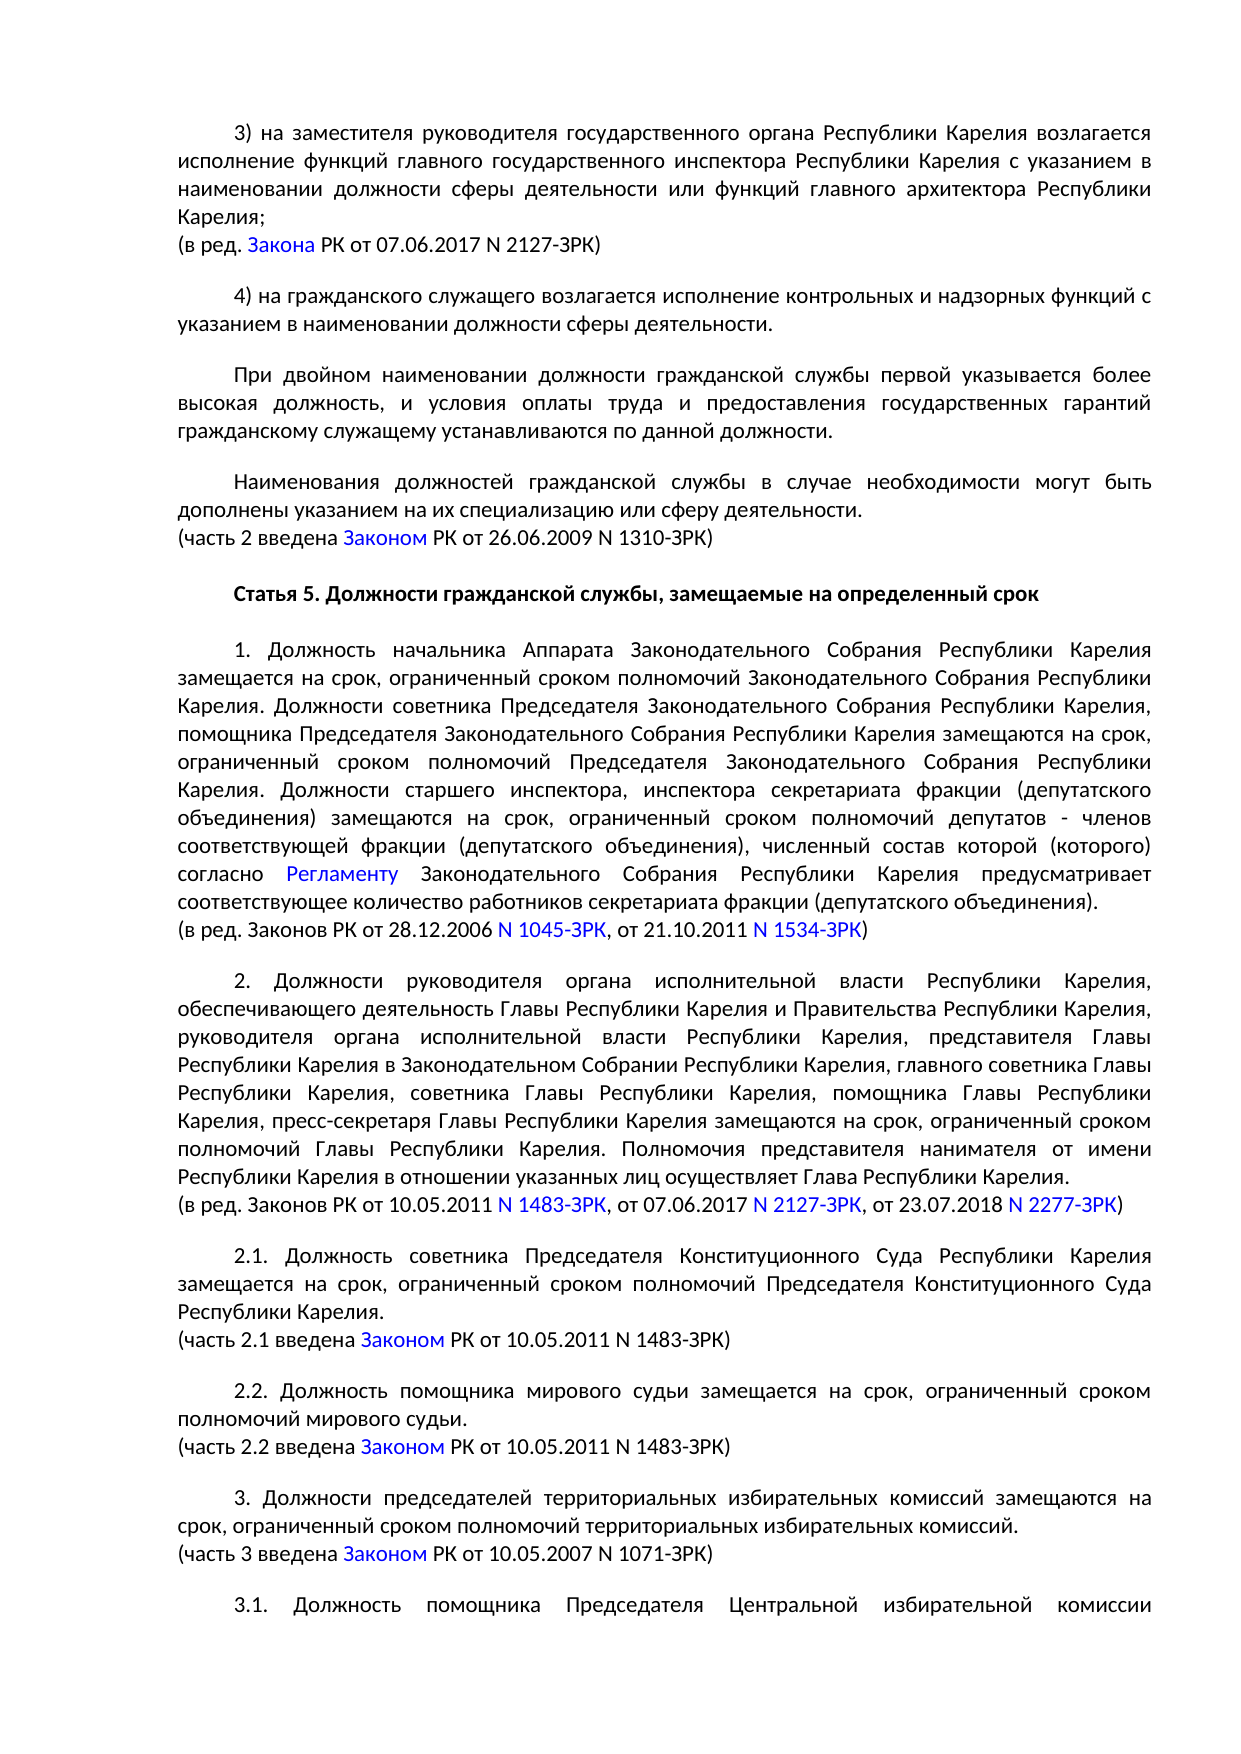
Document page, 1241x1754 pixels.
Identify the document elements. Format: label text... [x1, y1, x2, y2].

text (часть 2.2 введена Законом РК от 10.05.2011 N 1483-ЗРК) [177, 1432, 1152, 1461]
text 1. Должность начальника Аппарата Законодательного Собрания Республики Карелия замещается на срок, ограниченный сроком полномочий Законодательного Собрания Республики Карелия. Должности советника Председателя Законодательного Собрания Республики Карелия, помощника Председателя Законодательного Собрания Республики Карелия замещаются на срок, ограниченный сроком полномочий Председателя Законодательного Собрания Республики Карелия. Должности старшего инспектора, инспектора секретариата фракции (депутатского объединения) замещаются на срок, ограниченный сроком полномочий депутатов - членов соответствующей фракции (депутатского объединения), численный состав которой (которого) согласно Регламенту Законодательного Собрания Республики Карелия предусматривает соответствующее количество работников секретариата фракции (депутатского объединения). [177, 635, 1152, 915]
text (в ред. Законов РК от 28.12.2006 N 1045-ЗРК, от 21.10.2011 N 1534-ЗРК) [177, 915, 1152, 943]
text 3) на заместителя руководителя государственного органа Республики Карелия возлагается исполнение функций главного государственного инспектора Республики Карелия с указанием в наименовании должности сферы деятельности или функций главного архитектора Республики Карелия; [177, 118, 1152, 230]
text (в ред. Закона РК от 07.06.2017 N 2127-ЗРК) [177, 230, 1152, 258]
title Статья 5. Должности гражданской службы, замещаемые на определенный срок [177, 579, 1152, 607]
text 2. Должности руководителя органа исполнительной власти Республики Карелия, обеспечивающего деятельность Главы Республики Карелия и Правительства Республики Карелия, руководителя органа исполнительной власти Республики Карелия, представителя Главы Республики Карелия в Законодательном Собрании Республики Карелия, главного советника Главы Республики Карелия, советника Главы Республики Карелия, помощника Главы Республики Карелия, пресс-секретаря Главы Республики Карелия замещаются на срок, ограниченный сроком полномочий Главы Республики Карелия. Полномочия представителя нанимателя от имени Республики Карелия в отношении указанных лиц осуществляет Глава Республики Карелия. [177, 966, 1152, 1191]
text 2.1. Должность советника Председателя Конституционного Суда Республики Карелия замещается на срок, ограниченный сроком полномочий Председателя Конституционного Суда Республики Карелия. [177, 1241, 1152, 1326]
text 2.2. Должность помощника мирового судьи замещается на срок, ограниченный сроком полномочий мирового судьи. [177, 1376, 1152, 1432]
text (в ред. Законов РК от 10.05.2011 N 1483-ЗРК, от 07.06.2017 N 2127-ЗРК, от 23.07.2018 N 2277-ЗРК) [177, 1191, 1152, 1218]
text При двойном наименовании должности гражданской службы первой указывается более высокая должность, и условия оплаты труда и предоставления государственных гарантий гражданскому служащему устанавливаются по данной должности. [177, 360, 1152, 444]
text 3. Должности председателей территориальных избирательных комиссий замещаются на срок, ограниченный сроком полномочий территориальных избирательных комиссий. [177, 1483, 1152, 1539]
text 4) на гражданского служащего возлагается исполнение контрольных и надзорных функций с указанием в наименовании должности сферы деятельности. [177, 281, 1152, 337]
text Наименования должностей гражданской службы в случае необходимости могут быть дополнены указанием на их специализацию или сферу деятельности. [177, 467, 1152, 523]
text (часть 2 введена Законом РК от 26.06.2009 N 1310-ЗРК) [177, 523, 1152, 551]
text (часть 3 введена Законом РК от 10.05.2007 N 1071-ЗРК) [177, 1539, 1152, 1567]
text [177, 1590, 1152, 1618]
text (часть 2.1 введена Законом РК от 10.05.2011 N 1483-ЗРК) [177, 1326, 1152, 1353]
